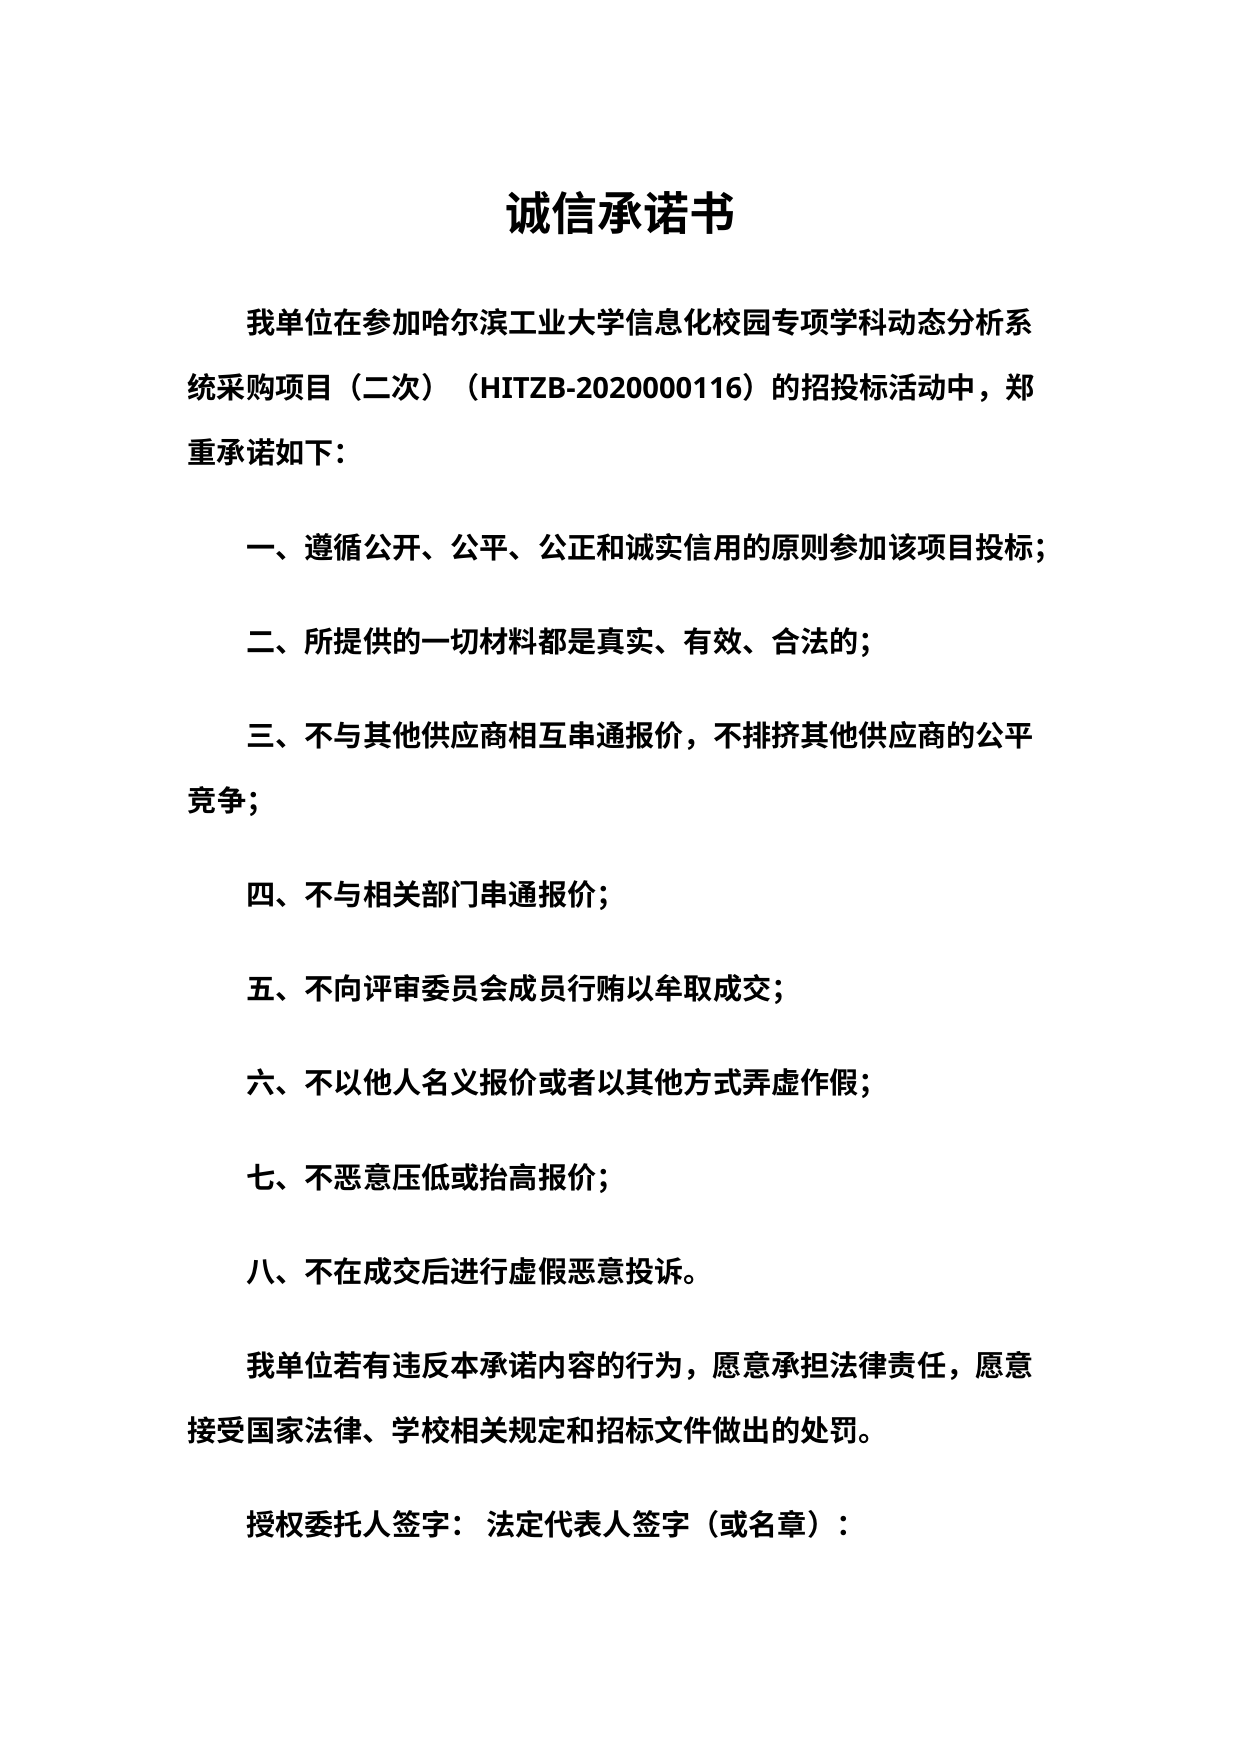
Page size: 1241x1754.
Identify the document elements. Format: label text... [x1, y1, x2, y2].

text 授权委托人签字： 法定代表人签字（或名章）： [187, 1490, 1053, 1555]
text 七、不恶意压低或抬高报价； [188, 1143, 1053, 1208]
text 八、不在成交后进行虚假恶意投诉。 [188, 1237, 1053, 1302]
text 三、不与其他供应商相互串通报价，不排挤其他供应商的公平竞争； [188, 701, 1053, 831]
text 五、不向评审委员会成员行贿以牟取成交； [188, 954, 1053, 1019]
text 我单位在参加哈尔滨工业大学信息化校园专项学科动态分析系统采购项目（二次）（HITZB-2020000116）的招投标活动中，郑重承诺如下： [187, 289, 1053, 484]
text 诚信承诺书 [187, 162, 1053, 259]
text 四、不与相关部门串通报价； [188, 860, 1053, 925]
text 六、不以他人名义报价或者以其他方式弄虚作假； [188, 1049, 1053, 1114]
text 一、遵循公开、公平、公正和诚实信用的原则参加该项目投标； [188, 513, 1053, 578]
text 二、所提供的一切材料都是真实、有效、合法的； [188, 607, 1053, 672]
text 我单位若有违反本承诺内容的行为，愿意承担法律责任，愿意接受国家法律、学校相关规定和招标文件做出的处罚。 [187, 1331, 1053, 1461]
